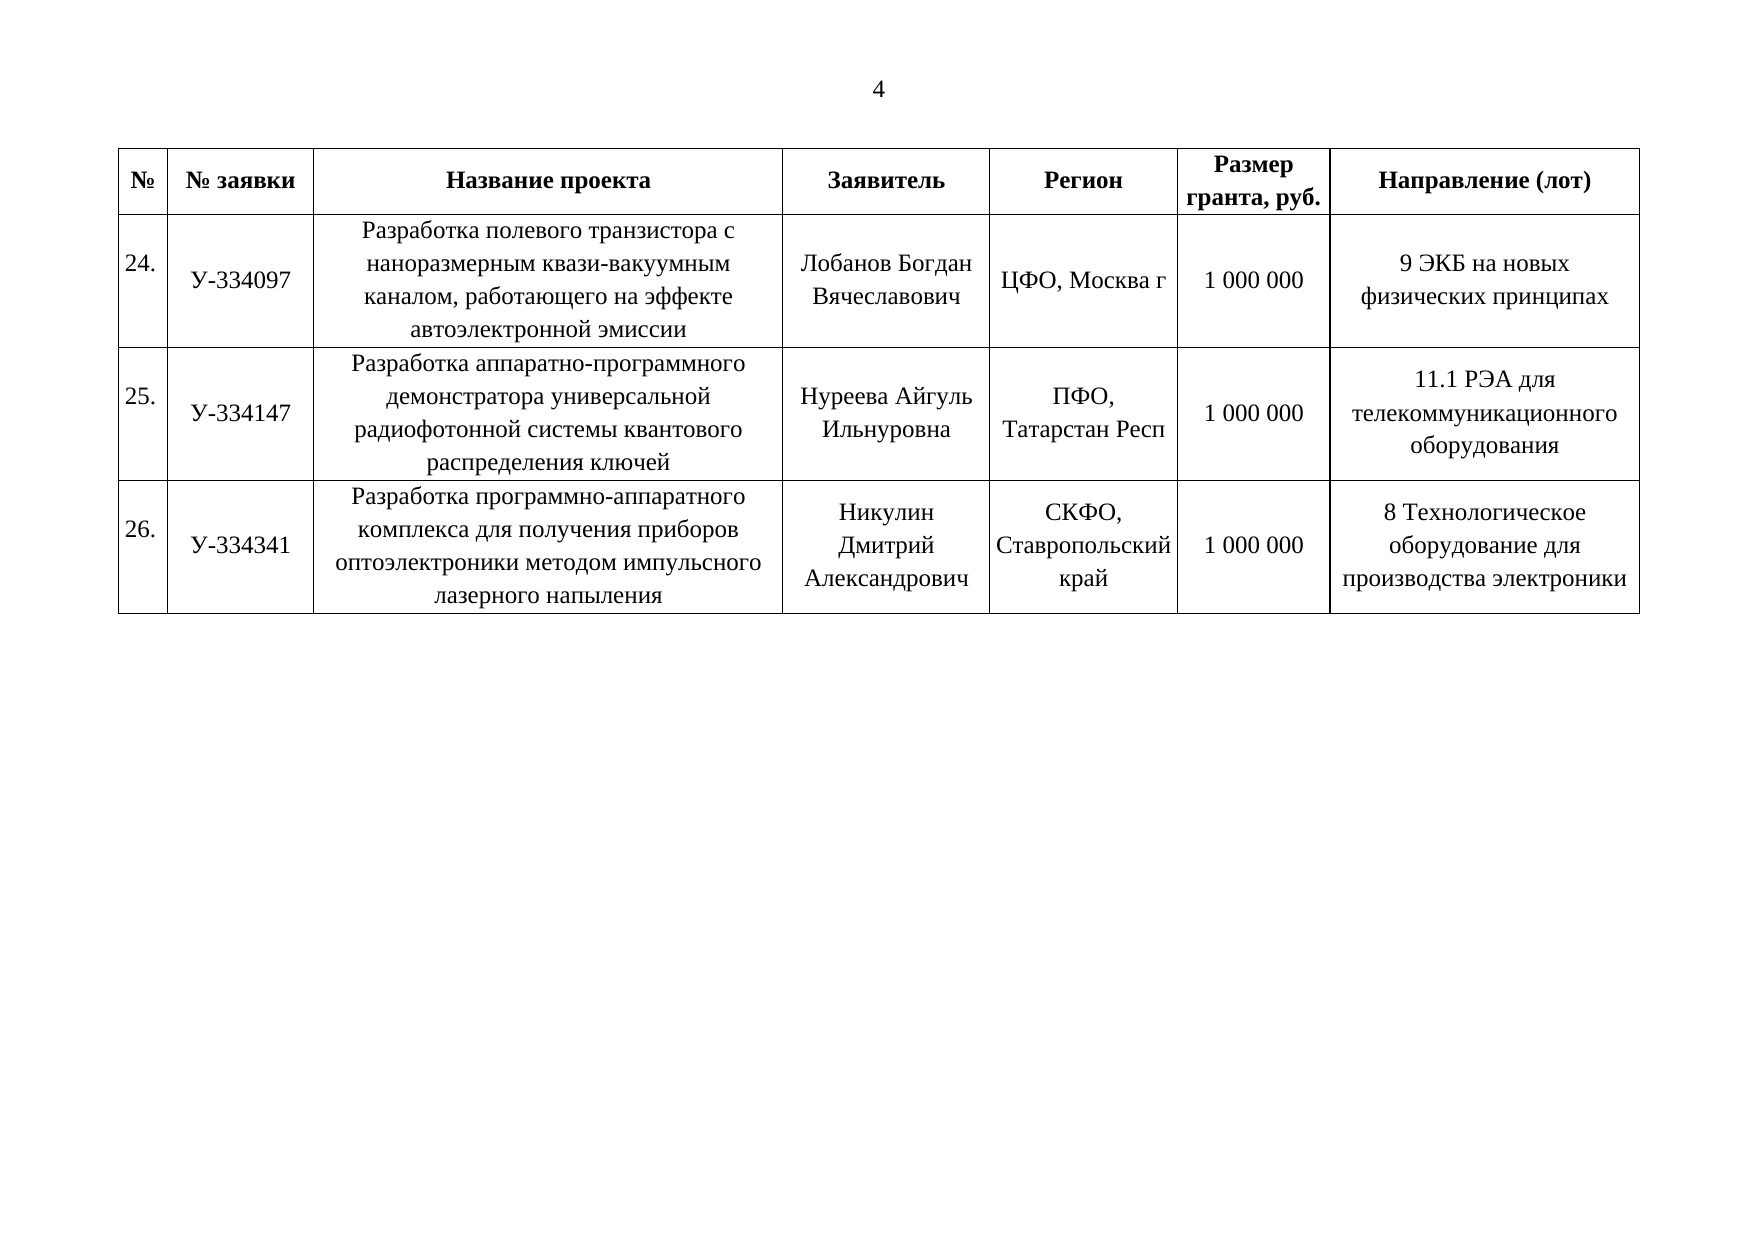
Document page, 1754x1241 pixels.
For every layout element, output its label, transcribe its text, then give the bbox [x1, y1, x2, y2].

table_cell У-334341 [168, 481, 313, 612]
table_cell ЦФО, Москва г [990, 215, 1177, 347]
table_header Заявитель [783, 149, 989, 214]
table_header № заявки [168, 149, 313, 214]
table_cell Никулин Дмитрий Александрович [783, 481, 989, 612]
table_cell 8 Технологическое оборудование для производства электроники [1331, 481, 1639, 612]
table_header Размер гранта, руб. [1178, 149, 1329, 214]
table_cell 1 000 000 [1178, 215, 1329, 347]
table_cell [119, 481, 167, 612]
table_cell Разработка аппаратно-программного демонстратора универсальной радиофотонной системы квантового распределения ключей [314, 348, 782, 480]
table_cell У-334147 [168, 348, 313, 480]
table_cell 1 000 000 [1178, 348, 1329, 480]
table_cell У-334097 [168, 215, 313, 347]
table_header № [119, 149, 167, 214]
table_cell Нуреева Айгуль Ильнуровна [783, 348, 989, 480]
table_cell 11.1 РЭА для телекоммуникационного оборудования [1331, 348, 1639, 480]
table_header Регион [990, 149, 1177, 214]
table_cell Разработка полевого транзистора с наноразмерным квази-вакуумным каналом, работающего на эффекте автоэлектронной эмиссии [314, 215, 782, 347]
table_cell [119, 348, 167, 480]
table_header Название проекта [314, 149, 782, 214]
table_cell ПФО, Татарстан Респ [990, 348, 1177, 480]
table_cell СКФО, Ставропольский край [990, 481, 1177, 612]
table_cell Лобанов Богдан Вячеславович [783, 215, 989, 347]
table_header Направление (лот) [1331, 149, 1639, 214]
table_cell 9 ЭКБ на новых физических принципах [1331, 215, 1639, 347]
table_cell [119, 215, 167, 347]
table_cell 1 000 000 [1178, 481, 1329, 612]
table_cell Разработка программно-аппаратного комплекса для получения приборов оптоэлектроники методом импульсного лазерного напыления [314, 481, 782, 612]
